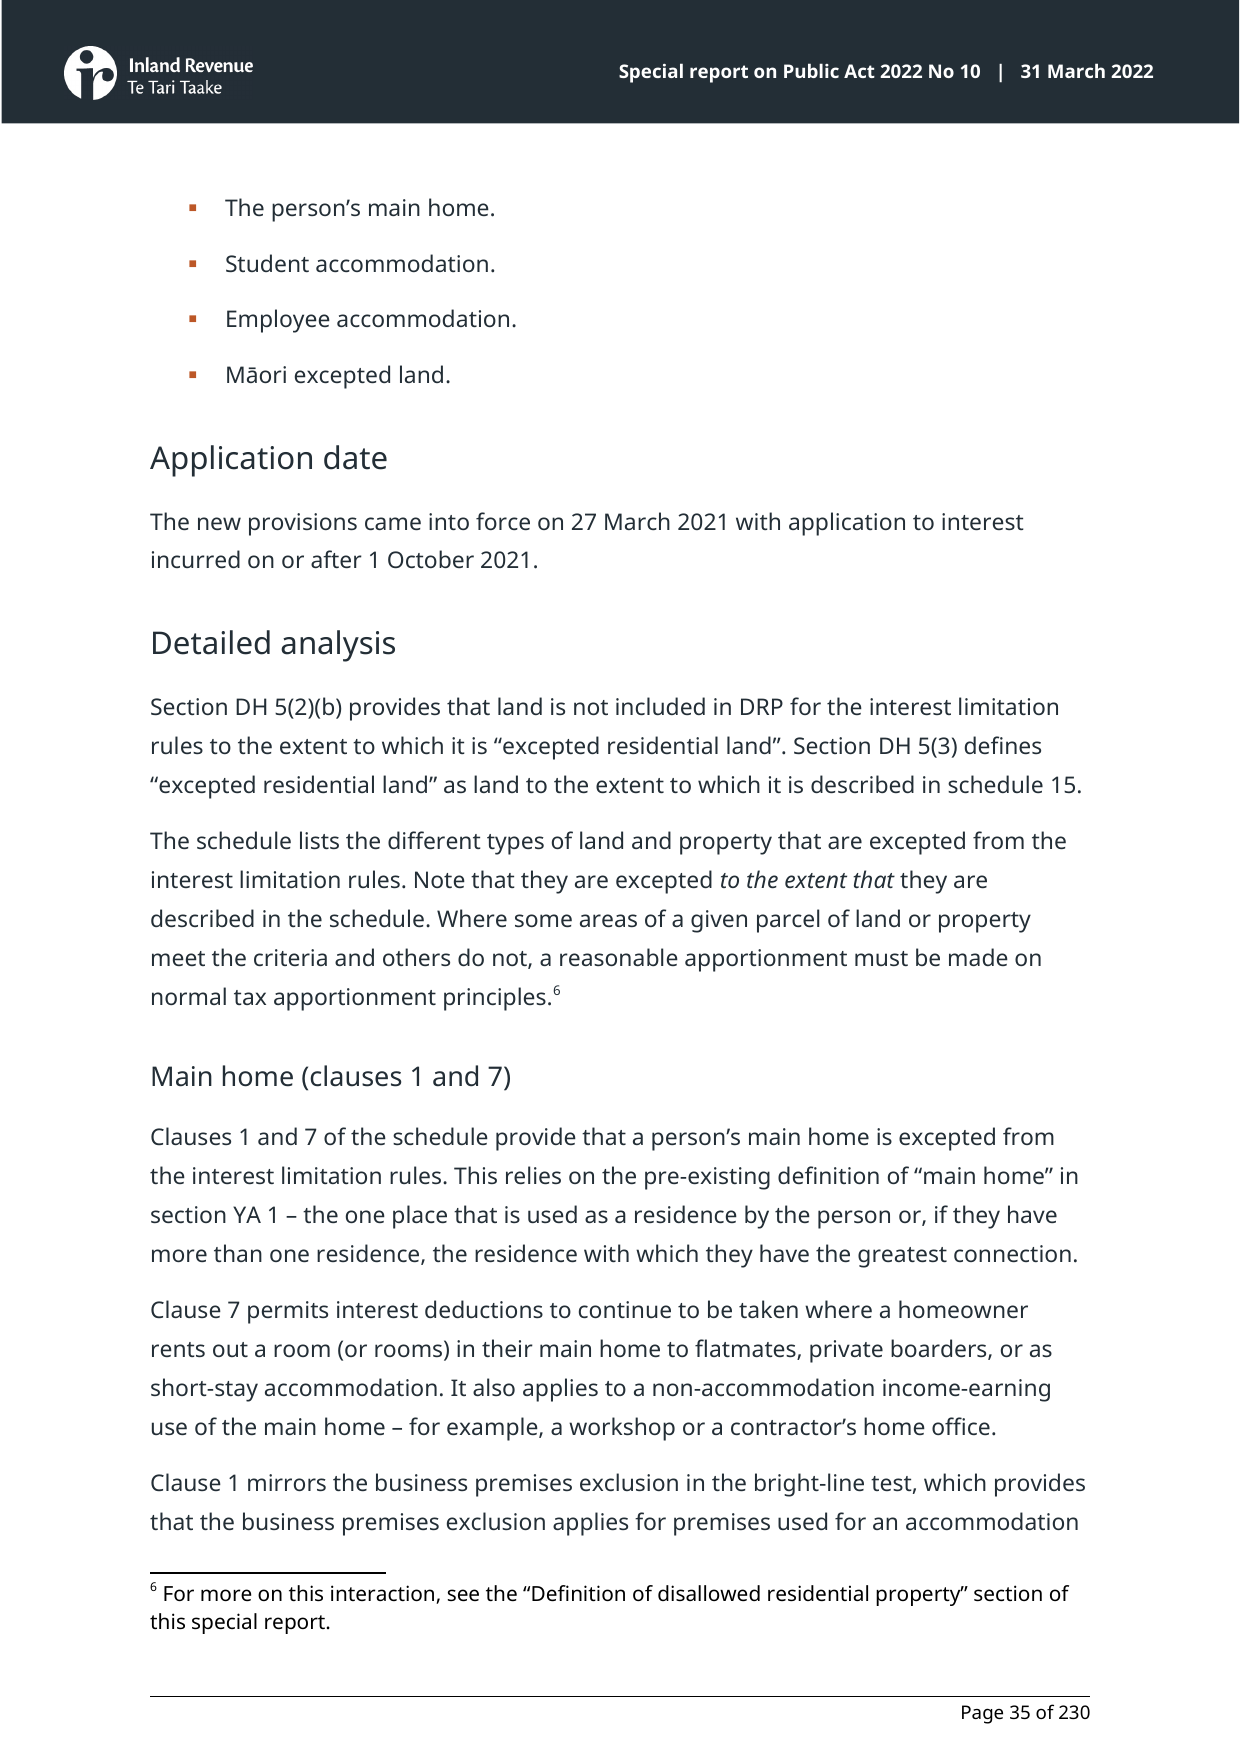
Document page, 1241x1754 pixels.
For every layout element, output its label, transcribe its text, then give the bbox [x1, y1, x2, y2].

subtitle Main home (clauses 1 and 7) [150, 1057, 1090, 1094]
text Student accommodation. [187, 248, 1090, 279]
picture [64, 46, 253, 100]
subtitle Detailed analysis [150, 621, 1090, 664]
text Clauses 1 and 7 of the schedule provide that a person’s main home is excepted from the interest limitation rules. This relies on the pre-existing definition of “main home” in section YA 1 – the one place that is used as a residence by the person or, if they have more than one residence, the residence with which they have the greatest connection. [150, 1121, 1090, 1269]
subtitle Application date [150, 436, 1090, 478]
text Māori excepted land. [187, 359, 1090, 390]
text The new provisions came into force on 27 March 2021 with application to interest incurred on or after 1 October 2021. [150, 505, 1090, 576]
text Employee accommodation. [187, 303, 1090, 335]
text Clause 7 permits interest deductions to continue to be taken where a homeowner rents out a room (or rooms) in their main home to flatmates, private boarders, or as short-stay accommodation. It also applies to a non-accommodation income-earning use of the main home – for example, a workshop or a contractor’s home office. [150, 1294, 1090, 1442]
text Section DH 5(2)(b) provides that land is not included in DRP for the interest limitation rules to the extent to which it is “excepted residential land”. Section DH 5(3) defines “excepted residential land” as land to the extent to which it is described in schedule 15. [150, 691, 1090, 800]
text The person’s main home. [187, 192, 1090, 223]
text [150, 1467, 1090, 1537]
text The schedule lists the different types of land and property that are excepted from the interest limitation rules. Note that they are excepted to the extent that they are described in the schedule. Where some areas of a given parcel of land or property meet the criteria and others do not, a reasonable apportionment must be made on normal tax apportionment principles. [150, 824, 1090, 1012]
